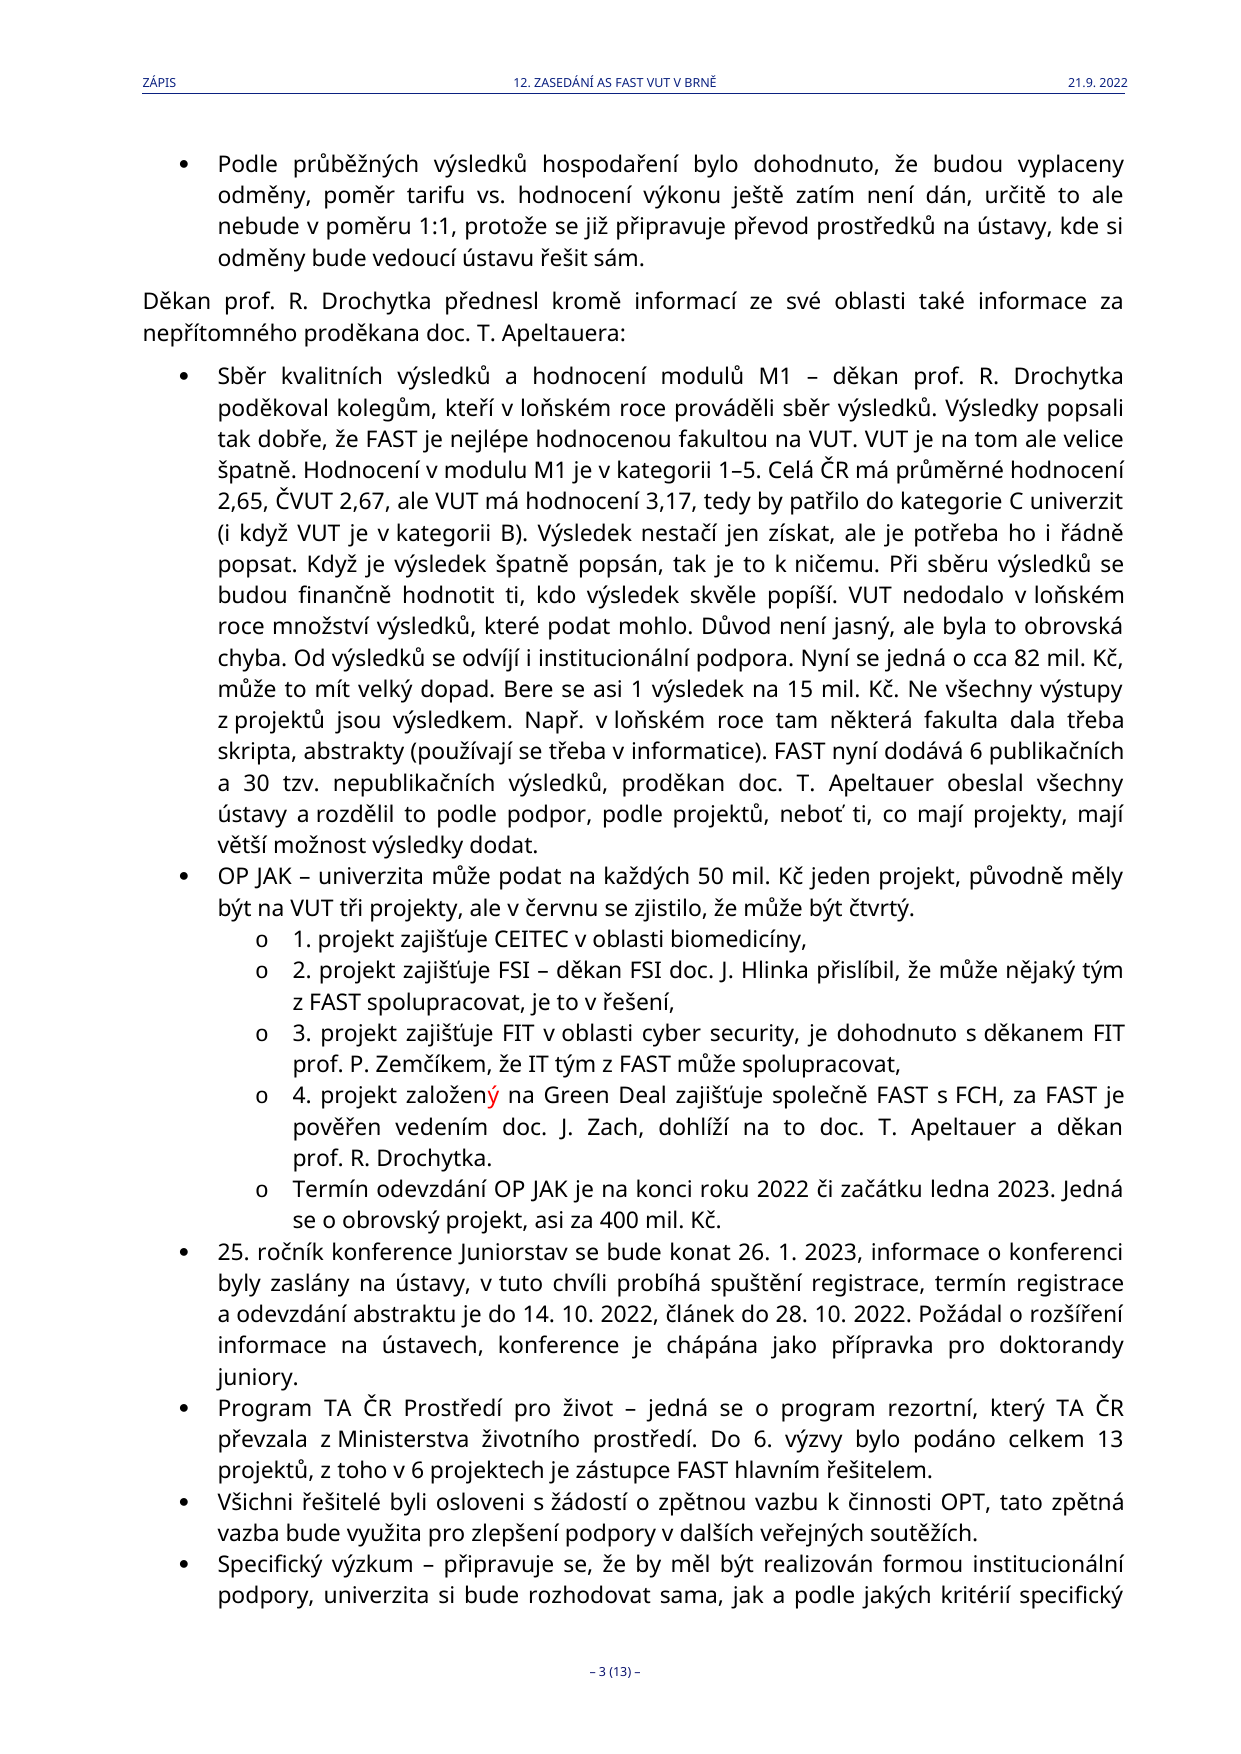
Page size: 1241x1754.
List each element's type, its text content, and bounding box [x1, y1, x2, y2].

text Všichni řešitelé byli osloveni s žádostí o zpětnou vazbu k činnosti OPT, tato zpětná vazba bude využita pro zlepšení podpory v dalších veřejných soutěžích. [180, 1486, 1125, 1548]
text 25. ročník konference Juniorstav se bude konat 26. 1. 2023, informace o konferenci byly zaslány na ústavy, v tuto chvíli probíhá spuštění registrace, termín registrace a odevzdání abstraktu je do 14. 10. 2022, článek do 28. 10. 2022. Požádal o rozšíření informace na ústavech, konference je chápána jako přípravka pro doktorandy juniory. [180, 1236, 1125, 1392]
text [180, 1548, 1125, 1611]
list Termín odevzdání OP JAK je na konci roku 2022 či začátku ledna 2023. Jedná se o obrovský projekt, asi za 400 mil. Kč. [255, 1173, 1125, 1236]
text Sběr kvalitních výsledků a hodnocení modulů M1 – děkan prof. R. Drochytka poděkoval kolegům, kteří v loňském roce prováděli sběr výsledků. Výsledky popsali tak dobře, že FAST je nejlépe hodnocenou fakultou na VUT. VUT je na tom ale velice špatně. Hodnocení v modulu M1 je v kategorii 1–5. Celá ČR má průměrné hodnocení 2,65, ČVUT 2,67, ale VUT má hodnocení 3,17, tedy by patřilo do kategorie C univerzit (i když VUT je v kategorii B). Výsledek nestačí jen získat, ale je potřeba ho i řádně popsat. Když je výsledek špatně popsán, tak je to k ničemu. Při sběru výsledků se budou finančně hodnotit ti, kdo výsledek skvěle popíší. VUT nedodalo v loňském roce množství výsledků, které podat mohlo. Důvod není jasný, ale byla to obrovská chyba. Od výsledků se odvíjí i institucionální podpora. Nyní se jedná o cca 82 mil. Kč, může to mít velký dopad. Bere se asi 1 výsledek na 15 mil. Kč. Ne všechny výstupy z projektů jsou výsledkem. Např. v loňském roce tam některá fakulta dala třeba skripta, abstrakty (používají se třeba v informatice). FAST nyní dodává 6 publikačních a 30 tzv. nepublikačních výsledků, proděkan doc. T. Apeltauer obeslal všechny ústavy a rozdělil to podle podpor, podle projektů, neboť ti, co mají projekty, mají větší možnost výsledky dodat. [180, 360, 1125, 860]
list 1. projekt zajišťuje CEITEC v oblasti biomedicíny, [255, 923, 1125, 954]
list 3. projekt zajišťuje FIT v oblasti cyber security, je dohodnuto s děkanem FIT prof. P. Zemčíkem, že IT tým z FAST může spolupracovat, [255, 1017, 1125, 1079]
text Děkan prof. R. Drochytka přednesl kromě informací ze své oblasti také informace za nepřítomného proděkana doc. T. Apeltauera: [142, 285, 1125, 348]
list 2. projekt zajišťuje FSI – děkan FSI doc. J. Hlinka přislíbil, že může nějaký tým z FAST spolupracovat, je to v řešení, [255, 954, 1125, 1017]
list 4. projekt založený na Green Deal zajišťuje společně FAST s FCH, za FAST je pověřen vedením doc. J. Zach, dohlíží na to doc. T. Apeltauer a děkan prof. R. Drochytka. [255, 1079, 1125, 1173]
text Podle průběžných výsledků hospodaření bylo dohodnuto, že budou vyplaceny odměny, poměr tarifu vs. hodnocení výkonu ještě zatím není dán, určitě to ale nebude v poměru 1:1, protože se již připravuje převod prostředků na ústavy, kde si odměny bude vedoucí ústavu řešit sám. [180, 148, 1125, 273]
text Program TA ČR Prostředí pro život – jedná se o program rezortní, který TA ČR převzala z Ministerstva životního prostředí. Do 6. výzvy bylo podáno celkem 13 projektů, z toho v 6 projektech je zástupce FAST hlavním řešitelem. [180, 1392, 1125, 1486]
text OP JAK – univerzita může podat na každých 50 mil. Kč jeden projekt, původně měly být na VUT tři projekty, ale v červnu se zjistilo, že může být čtvrtý. [180, 860, 1125, 923]
